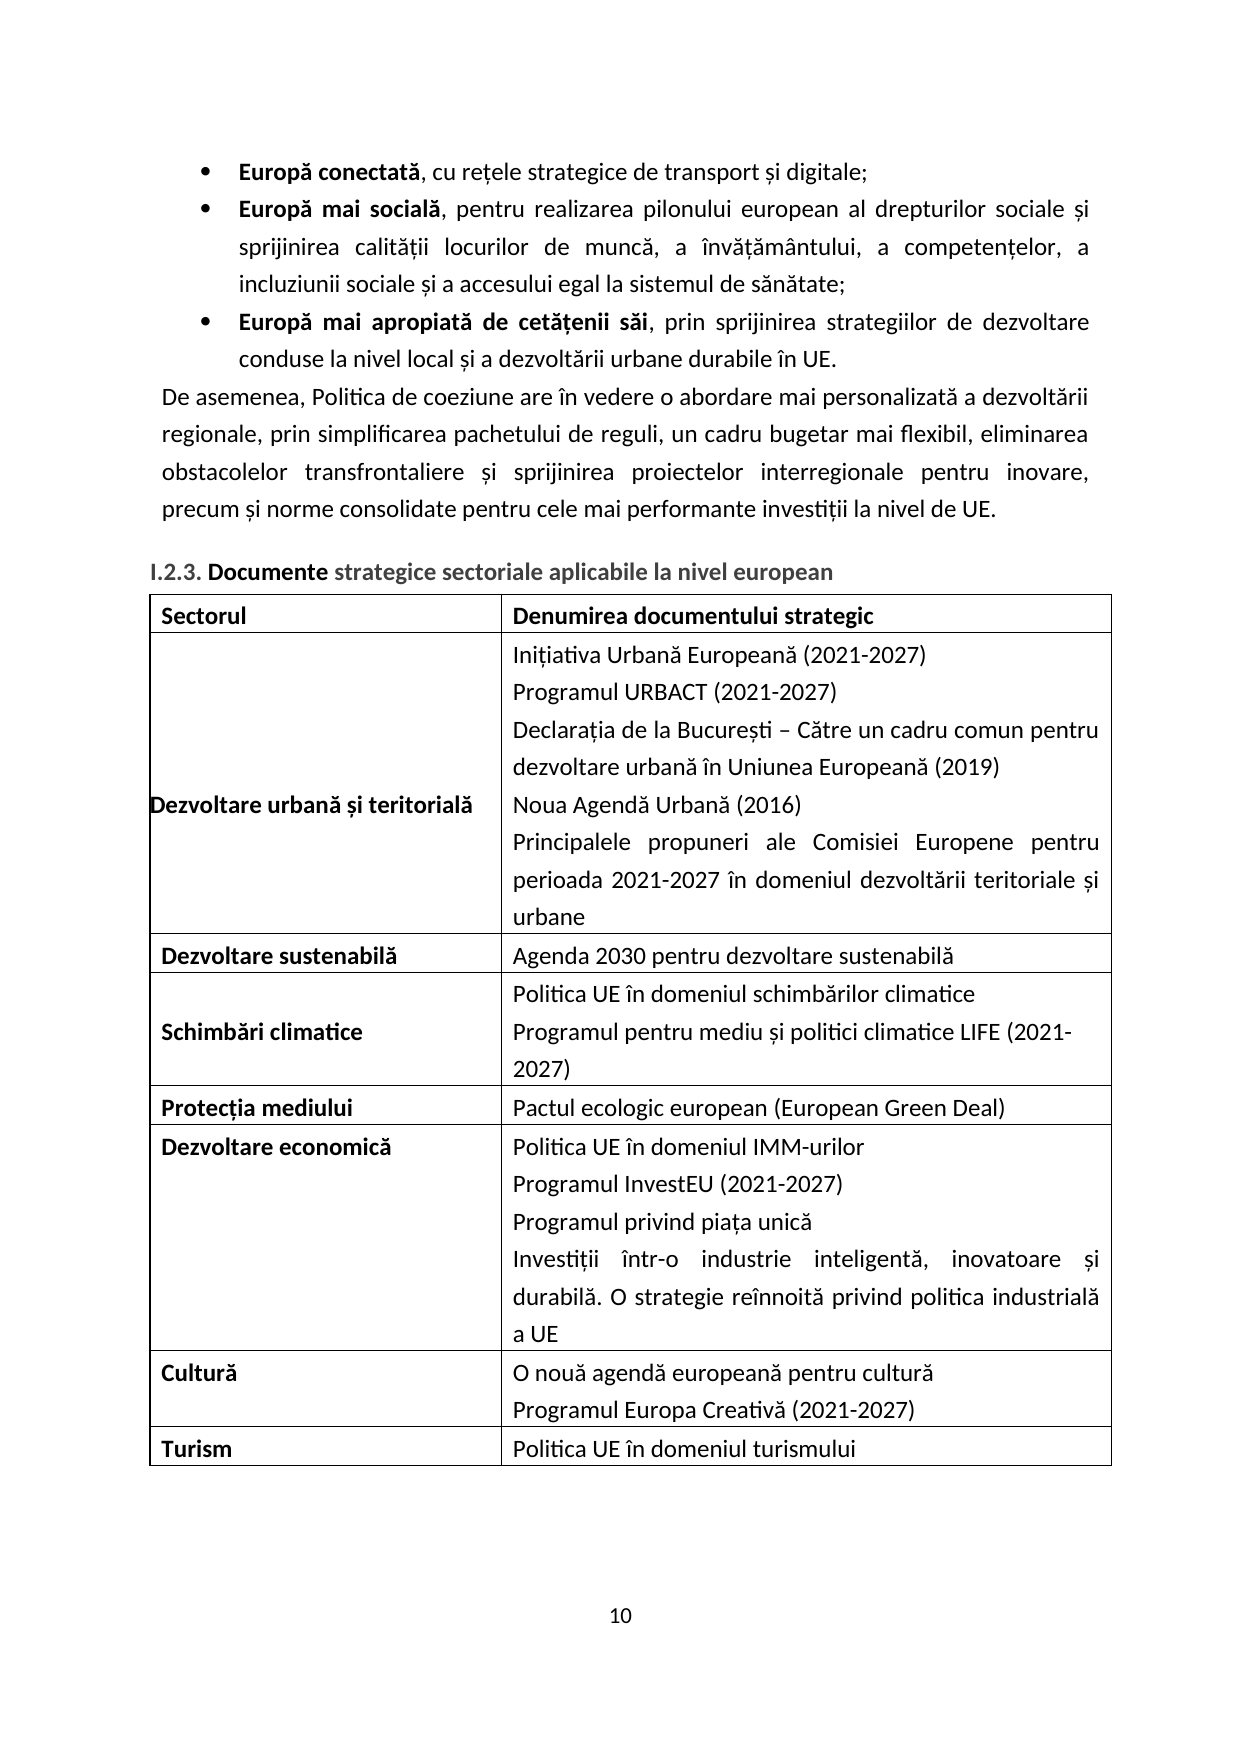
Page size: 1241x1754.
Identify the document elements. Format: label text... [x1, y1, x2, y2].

table_cell Dezvoltare sustenabilă [151, 934, 501, 972]
table_cell Dezvoltare economică [151, 1125, 501, 1350]
list Europă conectată, cu rețele strategice de transport și digitale; [201, 150, 1090, 187]
table_cell O nouă agendă europeană pentru cultură Programul Europa Creativă (2021-2027) [502, 1351, 1111, 1426]
table_cell Protecția mediului [151, 1086, 501, 1124]
table_cell Dezvoltare urbană și teritorială [151, 633, 501, 933]
table_header Denumirea documentului strategic [502, 595, 1111, 632]
subtitle I.2.3. Documente strategice sectoriale aplicabile la nivel european [150, 550, 1090, 587]
table_cell Agenda 2030 pentru dezvoltare sustenabilă [502, 934, 1111, 972]
table_header Sectorul [151, 595, 501, 632]
table_cell Politica UE în domeniul schimbărilor climatice Programul pentru mediu și politici climatice LIFE (2021-2027) [502, 973, 1111, 1085]
table_cell Turism [151, 1427, 501, 1464]
table_cell Cultură [151, 1351, 501, 1426]
table_cell Schimbări climatice [151, 973, 501, 1085]
list Europă mai socială, pentru realizarea pilonului european al drepturilor sociale și sprijinirea calității locurilor de muncă, a învățământului, a competențelor, a incluziunii sociale și a accesului egal la sistemul de sănătate; [201, 187, 1090, 300]
table_cell Politica UE în domeniul IMM-urilor Programul InvestEU (2021-2027) Programul privind piața unică Investiții într-o industrie inteligentă, inovatoare și durabilă. O strategie reînnoită privind politica industrială a UE [502, 1125, 1111, 1350]
list Europă mai apropiată de cetățenii săi, prin sprijinirea strategiilor de dezvoltare conduse la nivel local și a dezvoltării urbane durabile în UE. [201, 300, 1090, 375]
table_cell Pactul ecologic european (European Green Deal) [502, 1086, 1111, 1124]
table_cell Inițiativa Urbană Europeană (2021-2027) Programul URBACT (2021-2027) Declarația de la București – Către un cadru comun pentru dezvoltare urbană în Uniunea Europeană (2019) Noua Agendă Urbană (2016) Principalele propuneri ale Comisiei Europene pentru perioada 2021-2027 în domeniul dezvoltării teritoriale și urbane [502, 633, 1111, 933]
text De asemenea, Politica de coeziune are în vedere o abordare mai personalizată a dezvoltării regionale, prin simplificarea pachetului de reguli, un cadru bugetar mai flexibil, eliminarea obstacolelor transfrontaliere și sprijinirea proiectelor interregionale pentru inovare, precum și norme consolidate pentru cele mai performante investiții la nivel de UE. [162, 375, 1090, 525]
table_cell Politica UE în domeniul turismului [502, 1427, 1111, 1464]
